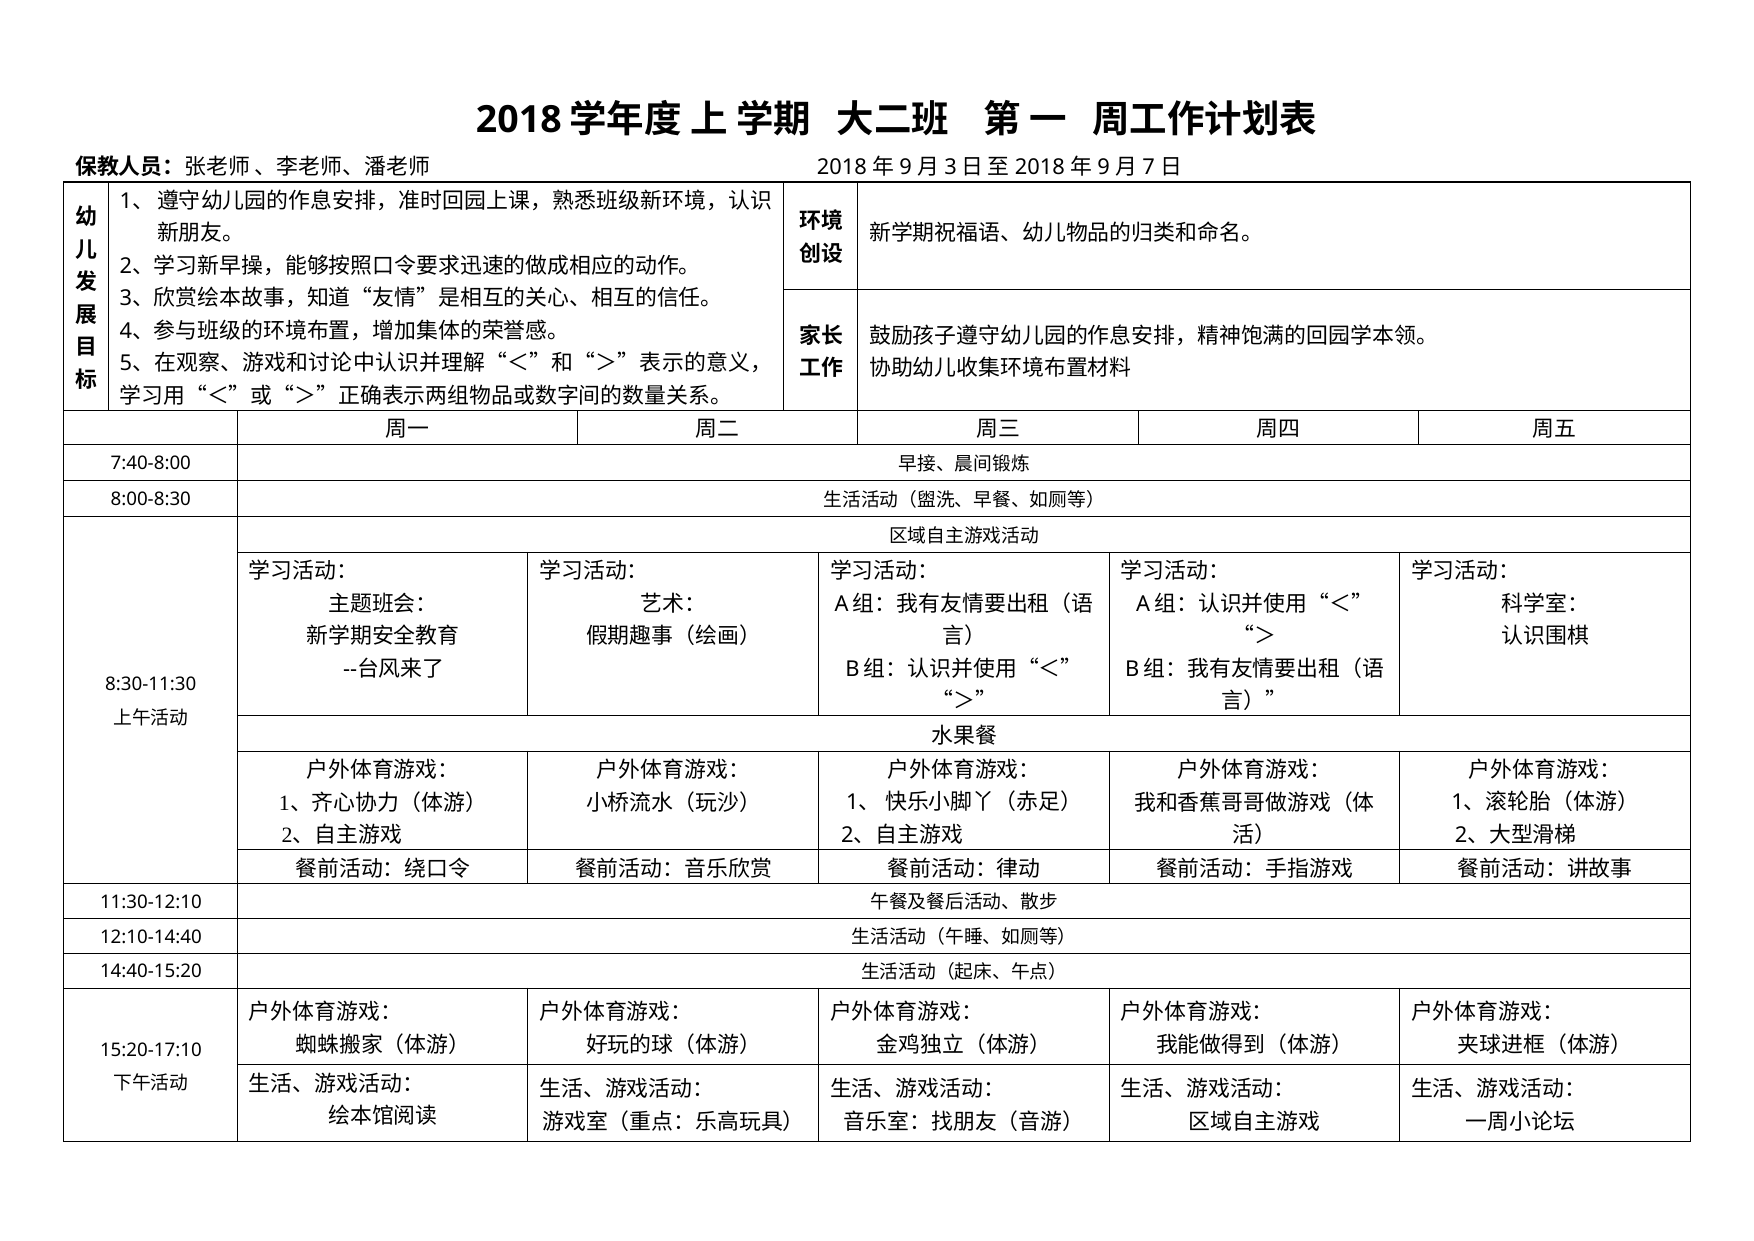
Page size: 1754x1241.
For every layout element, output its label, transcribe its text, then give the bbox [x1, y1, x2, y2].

table_cell 生活、游戏活动： 区域自主游戏 [1110, 1065, 1399, 1141]
table_cell 户外体育游戏： 金鸡独立（体游） [819, 989, 1109, 1064]
table_cell 学习活动： 艺术： 假期趣事（绘画） [528, 553, 818, 715]
table_cell 户外体育游戏： 我能做得到（体游） [1110, 989, 1399, 1064]
table_cell 户外体育游戏： 1、齐心协力（体游） 2、自主游戏 [238, 752, 527, 849]
table_cell 水果餐 [238, 716, 1690, 751]
table_cell 14:40-15:20 [64, 954, 237, 988]
table_header 幼儿发展目标 [64, 183, 108, 410]
table_cell 学习活动： A组：认识并使用“＜”“＞ B组：我有友情要出租（语言）” [1110, 553, 1399, 715]
table_cell 周二 [578, 411, 857, 443]
table_cell 午餐及餐后活动、散步 [238, 884, 1690, 918]
table_cell 7:40-8:00 [64, 445, 237, 479]
table_cell 生活、游戏活动： 游戏室（重点：乐高玩具） [528, 1065, 818, 1141]
table_cell 户外体育游戏： 蜘蛛搬家（体游） [238, 989, 527, 1064]
table_cell 学习活动： 科学室： 认识围棋 [1400, 553, 1690, 715]
table_cell 餐前活动：讲故事 [1400, 850, 1690, 883]
table_cell 户外体育游戏： 1、滚轮胎（体游） 2、大型滑梯 [1400, 752, 1690, 849]
table_cell 15:20-17:10 下午活动 [64, 989, 237, 1141]
table_cell 户外体育游戏： 小桥流水（玩沙） [528, 752, 818, 849]
table_cell 8:30-11:30 上午活动 [64, 517, 237, 883]
table_cell 生活、游戏活动： 绘本馆阅读 [238, 1065, 527, 1141]
table_cell 12:10-14:40 [64, 919, 237, 953]
table_cell 周一 [238, 411, 577, 443]
table_cell 学习活动： A组：我有友情要出租（语言） B组：认识并使用“＜”“＞” [819, 553, 1109, 715]
table_cell 生活活动（盥洗、早餐、如厕等） [238, 481, 1690, 516]
table_cell 生活、游戏活动： 一周小论坛 [1400, 1065, 1690, 1141]
table_cell 早接、晨间锻炼 [238, 445, 1690, 479]
table_cell 鼓励孩子遵守幼儿园的作息安排，精神饱满的回园学本领。 协助幼儿收集环境布置材料 [858, 290, 1690, 410]
table_cell 8:00-8:30 [64, 481, 237, 516]
table_cell 生活、游戏活动： 音乐室：找朋友（音游） [819, 1065, 1109, 1141]
table_cell 生活活动（起床、午点） [238, 954, 1690, 988]
table_header 遵守幼儿园的作息安排，准时回园上课，熟悉班级新环境，认识新朋友。 2、学习新早操，能够按照口令要求迅速的做成相应的动作。 3、欣赏绘本故事，知道“友情”是相互的关心、相互的信任。 4、参与班级的环境布置，增加集体的荣誉感。 5、在观察、游戏和讨论中认识并理解“＜”和“＞”表示的意义，学习用“＜”或“＞”正确表示两组物品或数字间的数量关系。 [109, 183, 783, 410]
table_cell 周五 [1419, 411, 1690, 443]
text 保教人员：张老师 、李老师、潘老师 2018 年 9 月 3日 至 2018 年 9 月 7 日 [75, 149, 1679, 181]
table_cell 餐前活动：音乐欣赏 [528, 850, 818, 883]
table_header 新学期祝福语、幼儿物品的归类和命名。 [858, 183, 1690, 289]
text 2018学年度 上 学期 大二班 第 一 周工作计划表 [75, 84, 1679, 149]
table_cell 周四 [1139, 411, 1418, 443]
table_cell [64, 411, 237, 443]
table_cell 餐前活动：律动 [819, 850, 1109, 883]
table_cell 户外体育游戏： 1、 快乐小脚丫（赤足） 2、自主游戏 [819, 752, 1109, 849]
table_cell 户外体育游戏： 好玩的球（体游） [528, 989, 818, 1064]
table_cell 餐前活动：绕口令 [238, 850, 527, 883]
table_cell 户外体育游戏： 我和香蕉哥哥做游戏（体活） [1110, 752, 1399, 849]
table_cell 区域自主游戏活动 [238, 517, 1690, 552]
table_cell 户外体育游戏： 夹球进框（体游） [1400, 989, 1690, 1064]
table_cell 家长工作 [784, 290, 857, 410]
table_cell 11:30-12:10 [64, 884, 237, 918]
table_cell 生活活动（午睡、如厕等） [238, 919, 1690, 953]
table_header 环境创设 [784, 183, 857, 289]
table_cell 学习活动： 主题班会： 新学期安全教育 --台风来了 [238, 553, 527, 715]
table_cell 餐前活动：手指游戏 [1110, 850, 1399, 883]
table_cell 周三 [858, 411, 1138, 443]
